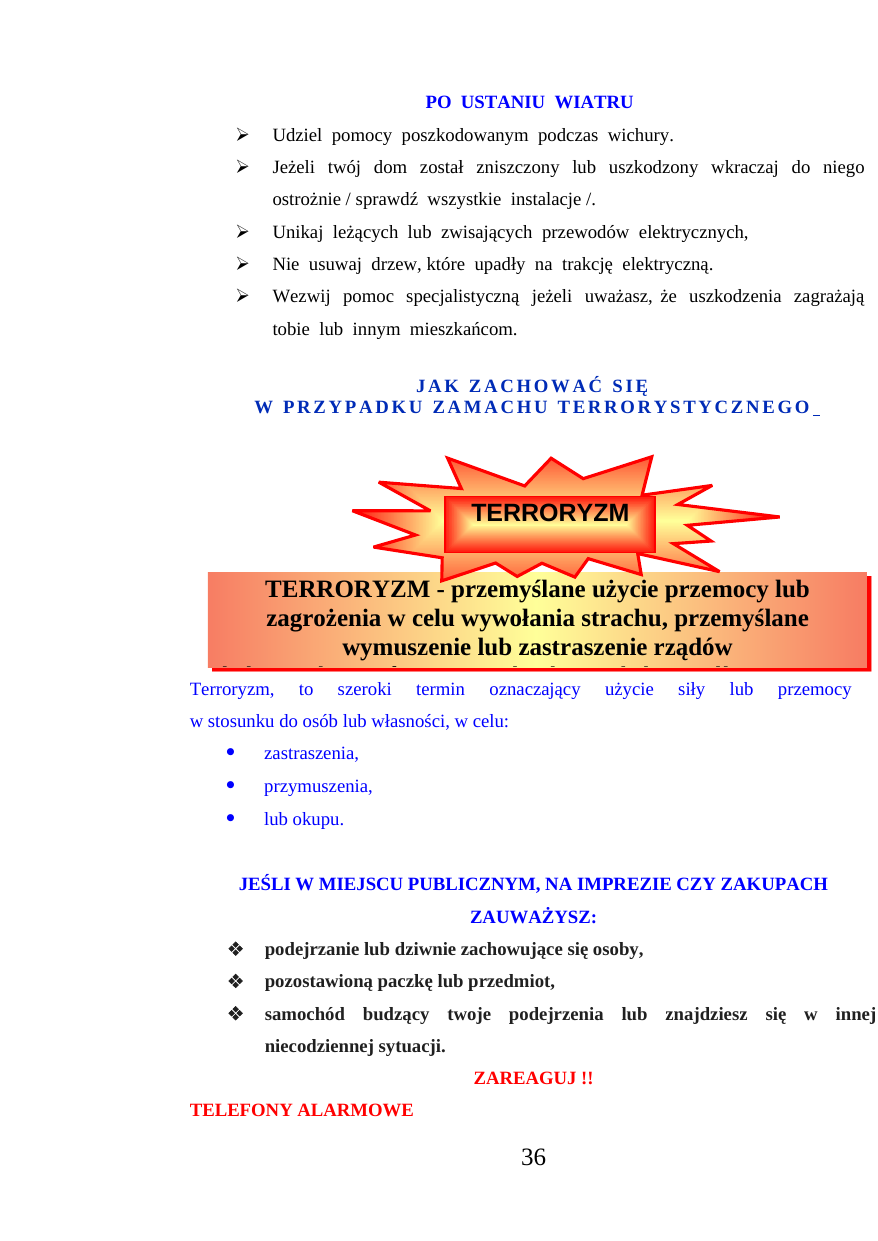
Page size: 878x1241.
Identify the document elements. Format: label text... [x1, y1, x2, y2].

text PO USTANIU WIATRU [189, 59, 869, 113]
list samochód budzący twoje podejrzenia lub znajdziesz się w innej niecodziennej sytuacji. [227, 1002, 877, 1056]
list Unikaj leżących lub zwisających przewodów elektrycznych, [235, 221, 869, 242]
list Jeżeli twój dom został zniszczony lub uszkodzony wkraczaj do niego ostrożnie / sprawdź wszystkie instalacje /. [235, 156, 869, 210]
subtitle JAK ZACHOWAĆ SIĘ W PRZYPADKU ZAMACHU TERRORYSTYCZNEGO [189, 375, 877, 418]
list lub okupu. [227, 808, 877, 830]
list przymuszenia, [227, 775, 877, 797]
list Wezwij pomoc specjalistyczną jeżeli uważasz, że uszkodzenia zagrażają tobie lub innym mieszkańcom. [235, 285, 869, 339]
list pozostawioną paczkę lub przedmiot, [227, 970, 877, 992]
list podejrzanie lub dziwnie zachowujące się osoby, [227, 938, 877, 959]
text Terroryzm, to szeroki termin oznaczający użycie siły lub przemocy w stosunku do osób lub własności, w celu: [189, 678, 877, 732]
text ZAREAGUJ !! [189, 1067, 877, 1089]
text JEŚLI W MIEJSCU PUBLICZNYM, NA IMPREZIE CZY ZAKUPACH ZAUWAŻYSZ: [189, 873, 877, 927]
list Nie usuwaj drzew, które upadły na trakcję elektryczną. [235, 253, 869, 274]
list zastraszenia, [227, 742, 877, 764]
text TELEFONY ALARMOWE [189, 1099, 877, 1121]
list Udziel pomocy poszkodowanym podczas wichury. [235, 124, 869, 145]
